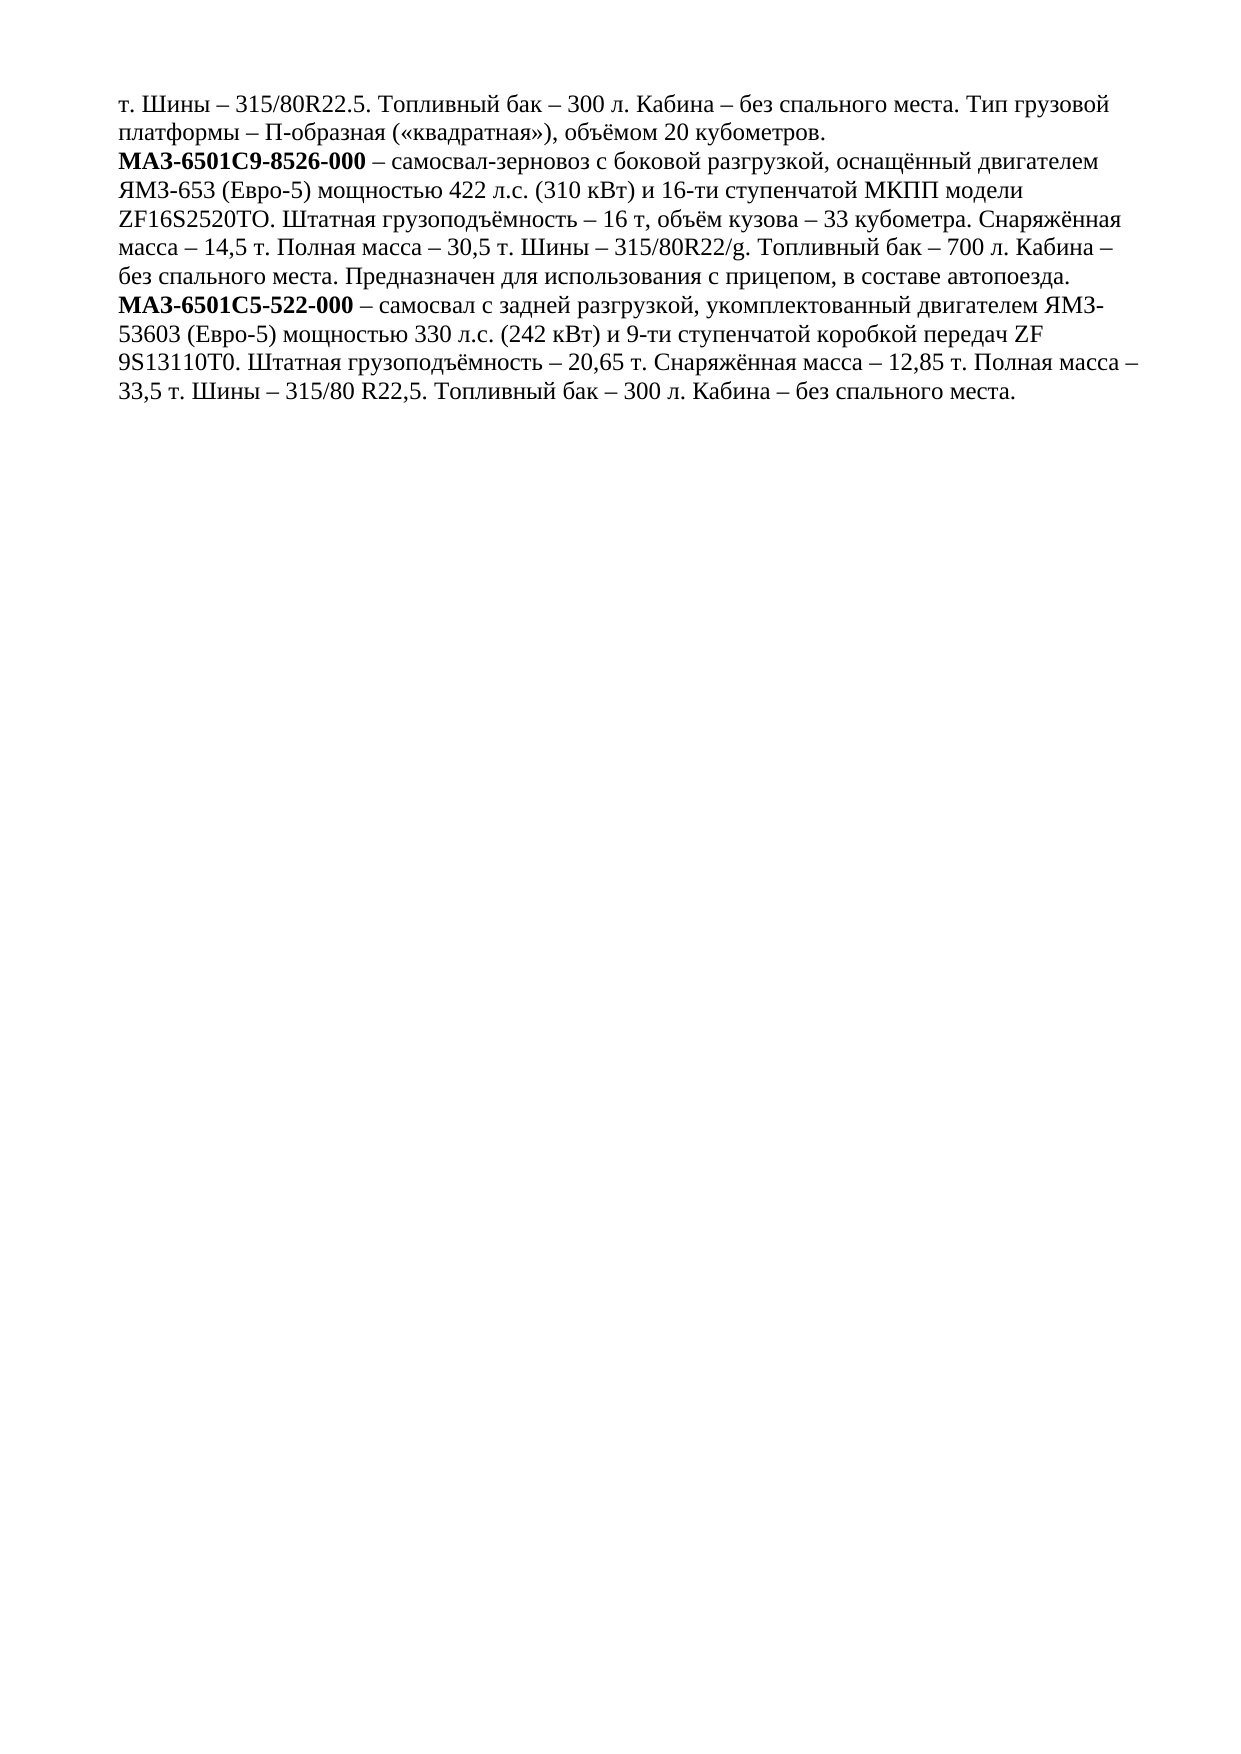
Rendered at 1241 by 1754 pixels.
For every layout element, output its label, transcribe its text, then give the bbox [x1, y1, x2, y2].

text МАЗ-6501С5-522-000 – самосвал с задней разгрузкой, укомплектованный двигателем ЯМЗ-53603 (Евро-5) мощностью 330 л.с. (242 кВт) и 9-ти ступенчатой коробкой передач ZF 9S13110T0. Штатная грузоподъёмность – 20,65 т. Снаряжённая масса – 12,85 т. Полная масса – 33,5 т. Шины – 315/80 R22,5. Топливный бак – 300 л. Кабина – без спального места. [118, 290, 1152, 405]
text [118, 89, 1152, 146]
text МАЗ-6501С9-8526-000 – самосвал-зерновоз с боковой разгрузкой, оснащённый двигателем ЯМЗ-653 (Евро-5) мощностью 422 л.с. (310 кВт) и 16-ти ступенчатой МКПП модели ZF16S2520TO. Штатная грузоподъёмность – 16 т, объём кузова – 33 кубометра. Снаряжённая масса – 14,5 т. Полная масса – 30,5 т. Шины – 315/80R22/g. Топливный бак – 700 л. Кабина – без спального места. Предназначен для использования с прицепом, в составе автопоезда. [118, 146, 1152, 290]
